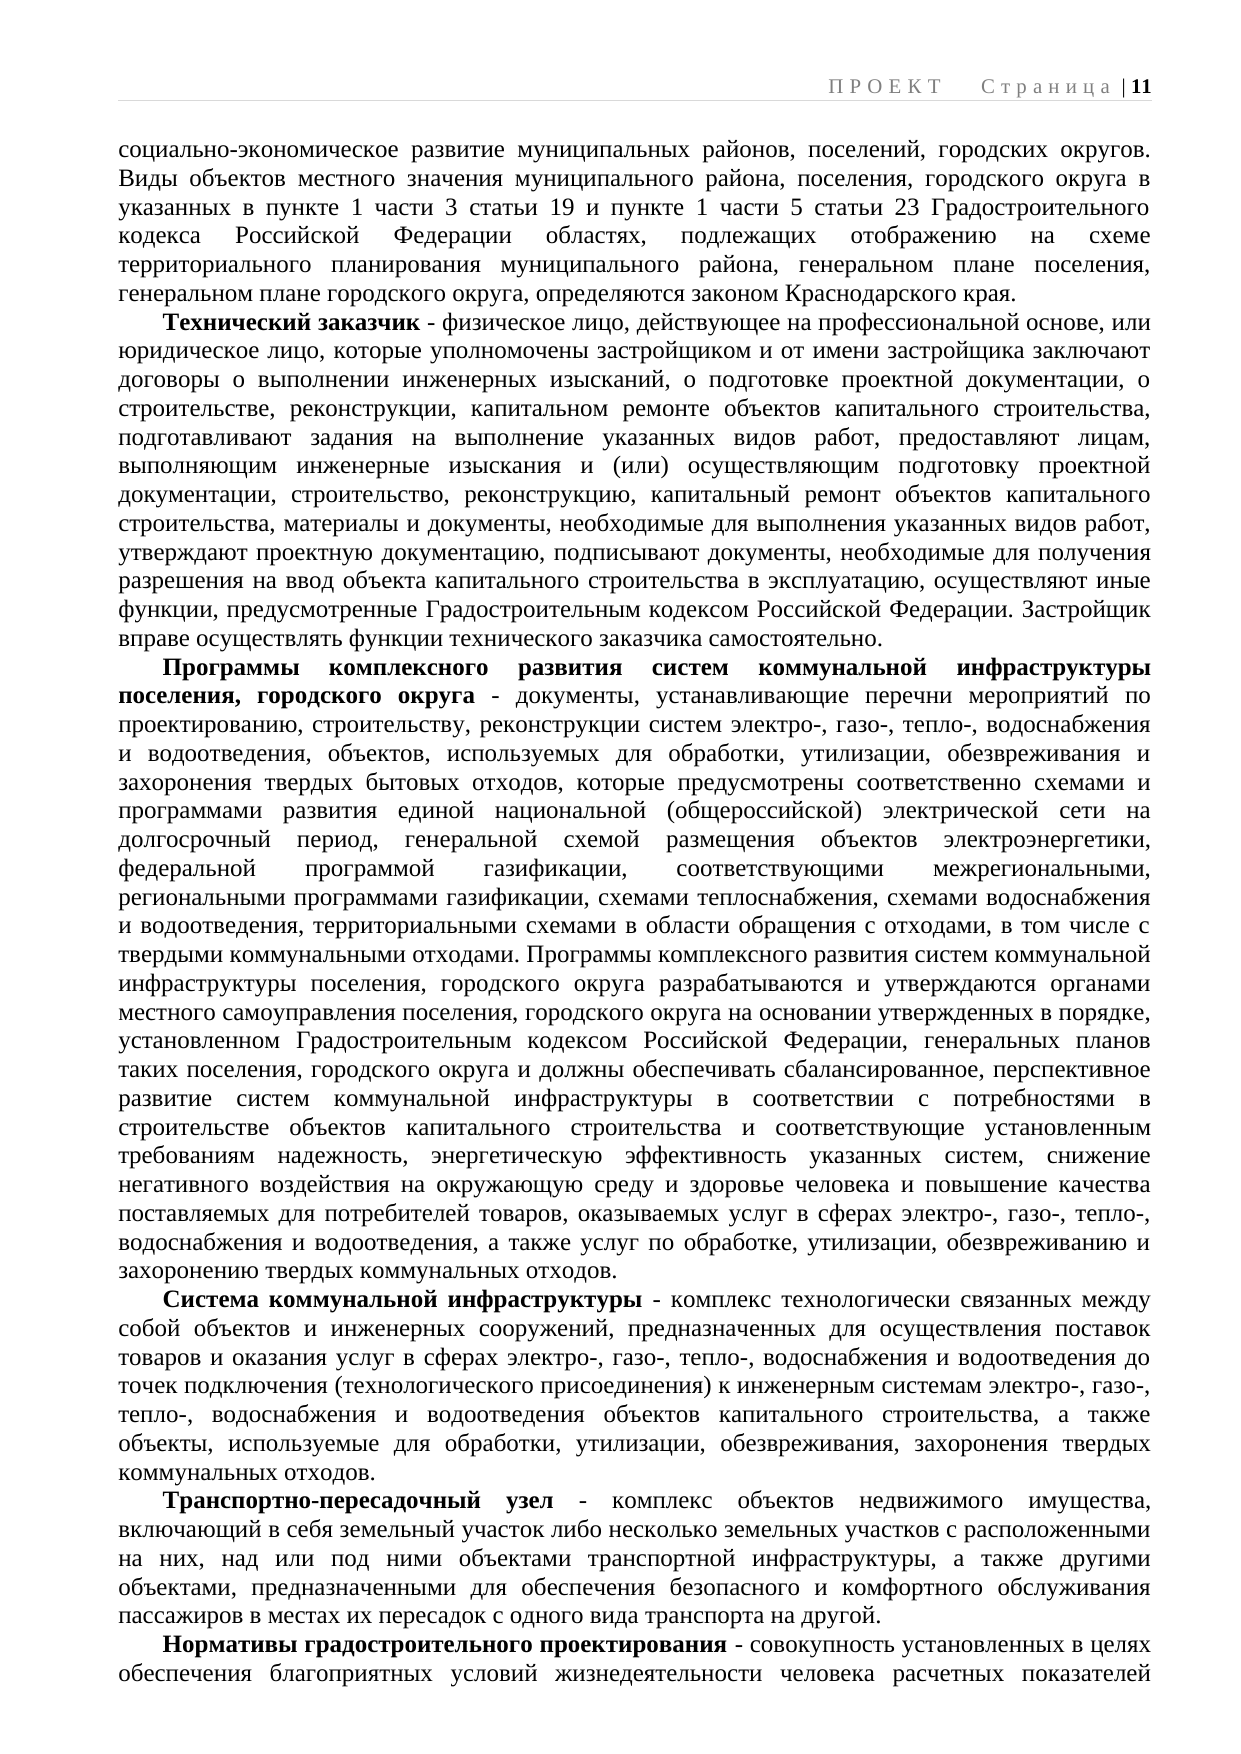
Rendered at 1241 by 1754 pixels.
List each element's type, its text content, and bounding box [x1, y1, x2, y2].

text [118, 134, 1152, 307]
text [118, 1629, 1152, 1687]
text Технический заказчик - физическое лицо, действующее на профессиональной основе, или юридическое лицо, которые уполномочены застройщиком и от имени застройщика заключают договоры о выполнении инженерных изысканий, о подготовке проектной документации, о строительстве, реконструкции, капитальном ремонте объектов капитального строительства, подготавливают задания на выполнение указанных видов работ, предоставляют лицам, выполняющим инженерные изыскания и (или) осуществляющим подготовку проектной документации, строительство, реконструкцию, капитальный ремонт объектов капитального строительства, материалы и документы, необходимые для выполнения указанных видов работ, утверждают проектную документацию, подписывают документы, необходимые для получения разрешения на ввод объекта капитального строительства в эксплуатацию, осуществляют иные функции, предусмотренные Градостроительным кодексом Российской Федерации. Застройщик вправе осуществлять функции технического заказчика самостоятельно. [118, 307, 1152, 652]
text Транспортно-пересадочный узел - комплекс объектов недвижимого имущества, включающий в себя земельный участок либо несколько земельных участков с расположенными на них, над или под ними объектами транспортной инфраструктуры, а также другими объектами, предназначенными для обеспечения безопасного и комфортного обслуживания пассажиров в местах их пересадок с одного вида транспорта на другой. [118, 1486, 1152, 1629]
text Программы комплексного развития систем коммунальной инфраструктуры поселения, городского округа - документы, устанавливающие перечни мероприятий по проектированию, строительству, реконструкции систем электро-, газо-, тепло-, водоснабжения и водоотведения, объектов, используемых для обработки, утилизации, обезвреживания и захоронения твердых бытовых отходов, которые предусмотрены соответственно схемами и программами развития единой национальной (общероссийской) электрической сети на долгосрочный период, генеральной схемой размещения объектов электроэнергетики, федеральной программой газификации, соответствующими межрегиональными, региональными программами газификации, схемами теплоснабжения, схемами водоснабжения и водоотведения, территориальными схемами в области обращения с отходами, в том числе с твердыми коммунальными отходами. Программы комплексного развития систем коммунальной инфраструктуры поселения, городского округа разрабатываются и утверждаются органами местного самоуправления поселения, городского округа на основании утвержденных в порядке, установленном Градостроительным кодексом Российской Федерации, генеральных планов таких поселения, городского округа и должны обеспечивать сбалансированное, перспективное развитие систем коммунальной инфраструктуры в соответствии с потребностями в строительстве объектов капитального строительства и соответствующие установленным требованиям надежность, энергетическую эффективность указанных систем, снижение негативного воздействия на окружающую среду и здоровье человека и повышение качества поставляемых для потребителей товаров, оказываемых услуг в сферах электро-, газо-, тепло-, водоснабжения и водоотведения, а также услуг по обработке, утилизации, обезвреживанию и захоронению твердых коммунальных отходов. [118, 652, 1152, 1284]
text Система коммунальной инфраструктуры - комплекс технологически связанных между собой объектов и инженерных сооружений, предназначенных для осуществления поставок товаров и оказания услуг в сферах электро-, газо-, тепло-, водоснабжения и водоотведения до точек подключения (технологического присоединения) к инженерным системам электро-, газо-, тепло-, водоснабжения и водоотведения объектов капитального строительства, а также объекты, используемые для обработки, утилизации, обезвреживания, захоронения твердых коммунальных отходов. [118, 1284, 1152, 1486]
